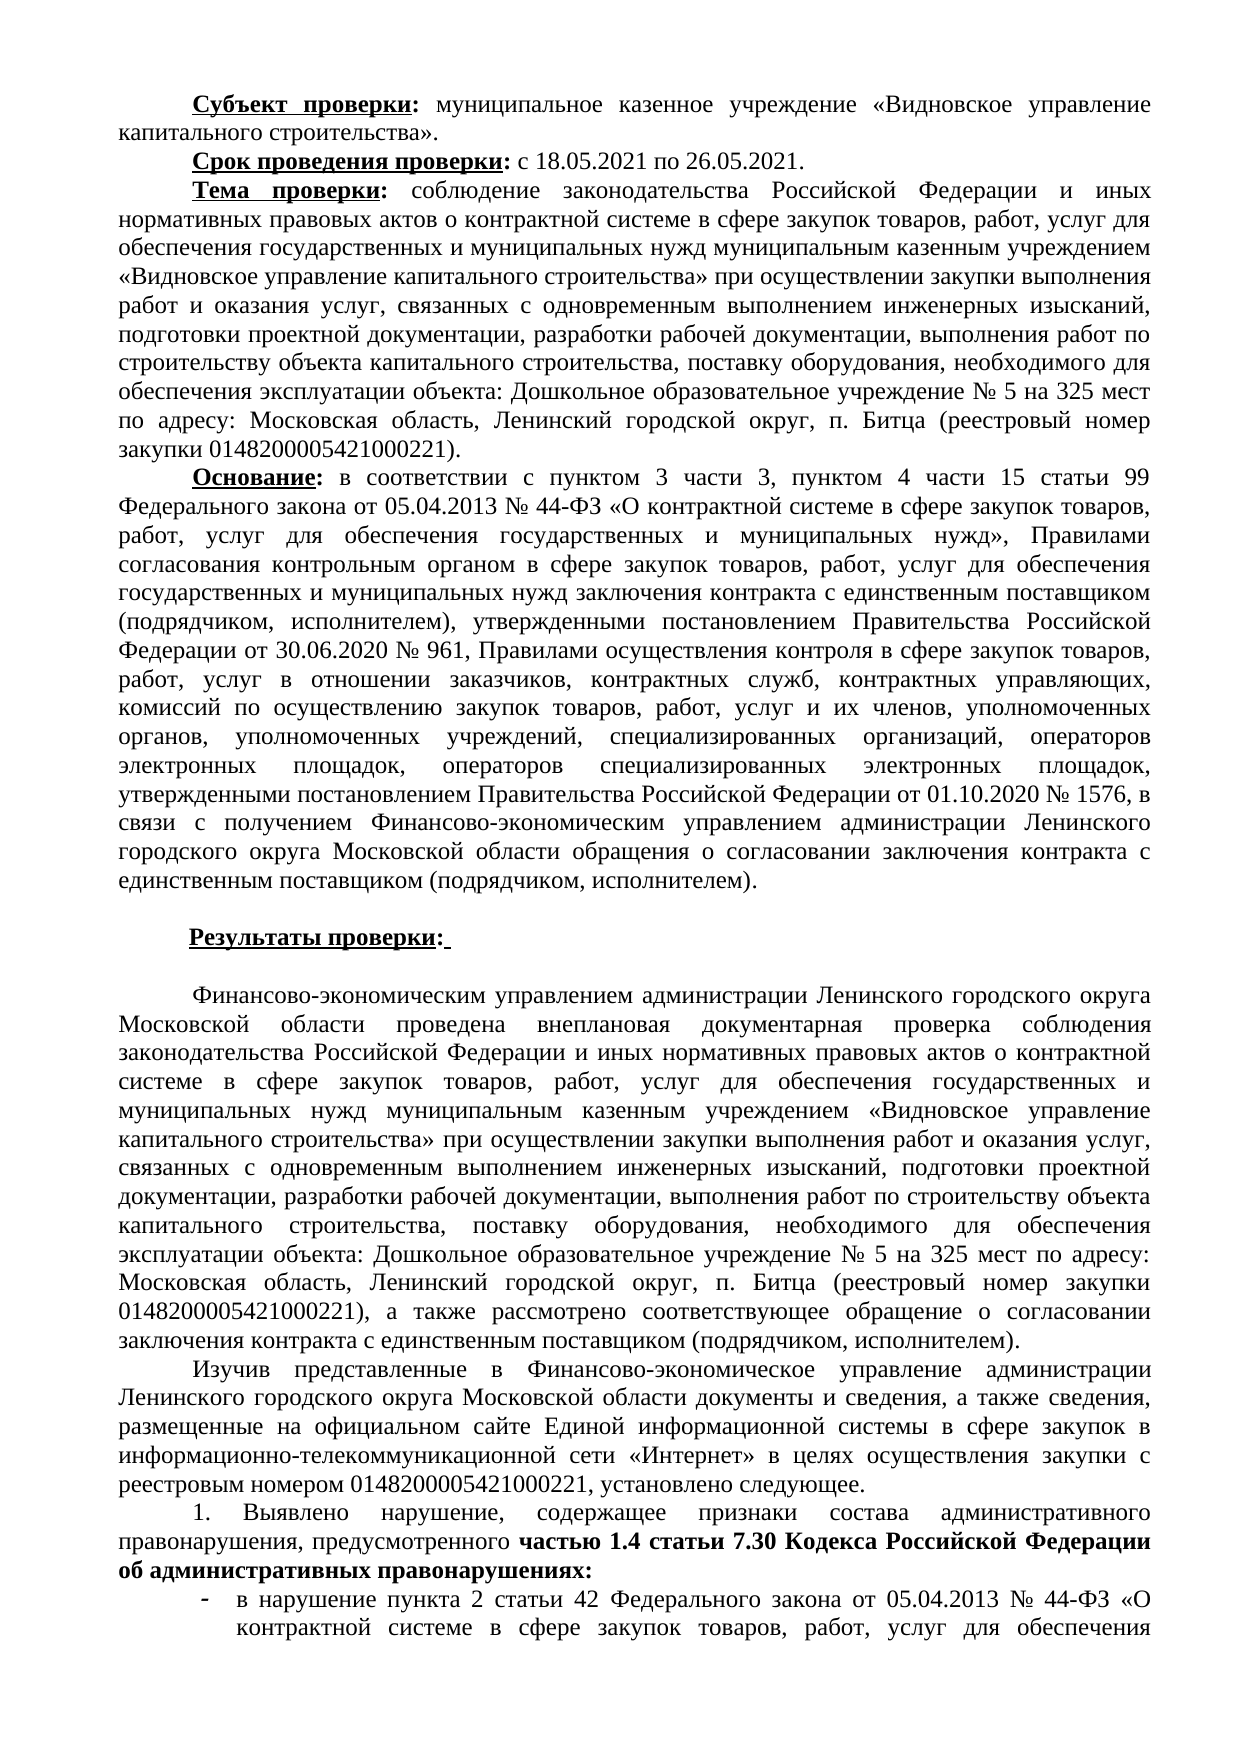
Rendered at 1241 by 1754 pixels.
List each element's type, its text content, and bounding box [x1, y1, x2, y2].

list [199, 1584, 1152, 1641]
text Изучив представленные в Финансово-экономическое управление администрации Ленинского городского округа Московской области документы и сведения, а также сведения, размещенные на официальном сайте Единой информационной системы в сфере закупок в информационно-телекоммуникационной сети «Интернет» в целях осуществления закупки с реестровым номером 0148200005421000221, установлено следующее. [118, 1354, 1152, 1497]
text Результаты проверки: [89, 922, 1152, 951]
text Финансово-экономическим управлением администрации Ленинского городского округа Московской области проведена внеплановая документарная проверка соблюдения законодательства Российской Федерации и иных нормативных правовых актов о контрактной системе в сфере закупок товаров, работ, услуг для обеспечения государственных и муниципальных нужд муниципальным казенным учреждением «Видновское управление капитального строительства» при осуществлении закупки выполнения работ и оказания услуг, связанных с одновременным выполнением инженерных изысканий, подготовки проектной документации, разработки рабочей документации, выполнения работ по строительству объекта капитального строительства, поставку оборудования, необходимого для обеспечения эксплуатации объекта: Дошкольное образовательное учреждение № 5 на 325 мест по адресу: Московская область, Ленинский городской округ, п. Битца (реестровый номер закупки 0148200005421000221), а также рассмотрено соответствующее обращение о согласовании заключения контракта с единственным поставщиком (подрядчиком, исполнителем). [118, 980, 1152, 1354]
title Тема проверки: соблюдение законодательства Российской Федерации и иных нормативных правовых актов о контрактной системе в сфере закупок товаров, работ, услуг для обеспечения государственных и муниципальных нужд муниципальным казенным учреждением «Видновское управление капитального строительства» при осуществлении закупки выполнения работ и оказания услуг, связанных с одновременным выполнением инженерных изысканий, подготовки проектной документации, разработки рабочей документации, выполнения работ по строительству объекта капитального строительства, поставку оборудования, необходимого для обеспечения эксплуатации объекта: Дошкольное образовательное учреждение № 5 на 325 мест по адресу: Московская область, Ленинский городской округ, п. Битца (реестровый номер закупки 0148200005421000221). [118, 175, 1152, 462]
title Срок проведения проверки: с 18.05.2021 по 26.05.2021. [118, 146, 1152, 175]
text 1. Выявлено нарушение, содержащее признаки состава административного правонарушения, предусмотренного частью 1.4 статьи 7.30 Кодекса Российской Федерации об административных правонарушениях: [118, 1497, 1152, 1584]
text Основание: в соответствии с пунктом 3 части 3, пунктом 4 части 15 статьи 99 Федерального закона от 05.04.2013 № 44-ФЗ «О контрактной системе в сфере закупок товаров, работ, услуг для обеспечения государственных и муниципальных нужд», Правилами согласования контрольным органом в сфере закупок товаров, работ, услуг для обеспечения государственных и муниципальных нужд заключения контракта с единственным поставщиком (подрядчиком, исполнителем), утвержденными постановлением Правительства Российской Федерации от 30.06.2020 № 961, Правилами осуществления контроля в сфере закупок товаров, работ, услуг в отношении заказчиков, контрактных служб, контрактных управляющих, комиссий по осуществлению закупок товаров, работ, услуг и их членов, уполномоченных органов, уполномоченных учреждений, специализированных организаций, операторов электронных площадок, операторов специализированных электронных площадок, утвержденными постановлением Правительства Российской Федерации от 01.10.2020 № 1576, в связи с получением Финансово-экономическим управлением администрации Ленинского городского округа Московской области обращения о согласовании заключения контракта с единственным поставщиком (подрядчиком, исполнителем). [118, 462, 1152, 894]
title Субъект проверки: муниципальное казенное учреждение «Видновское управление капитального строительства». [118, 89, 1152, 146]
